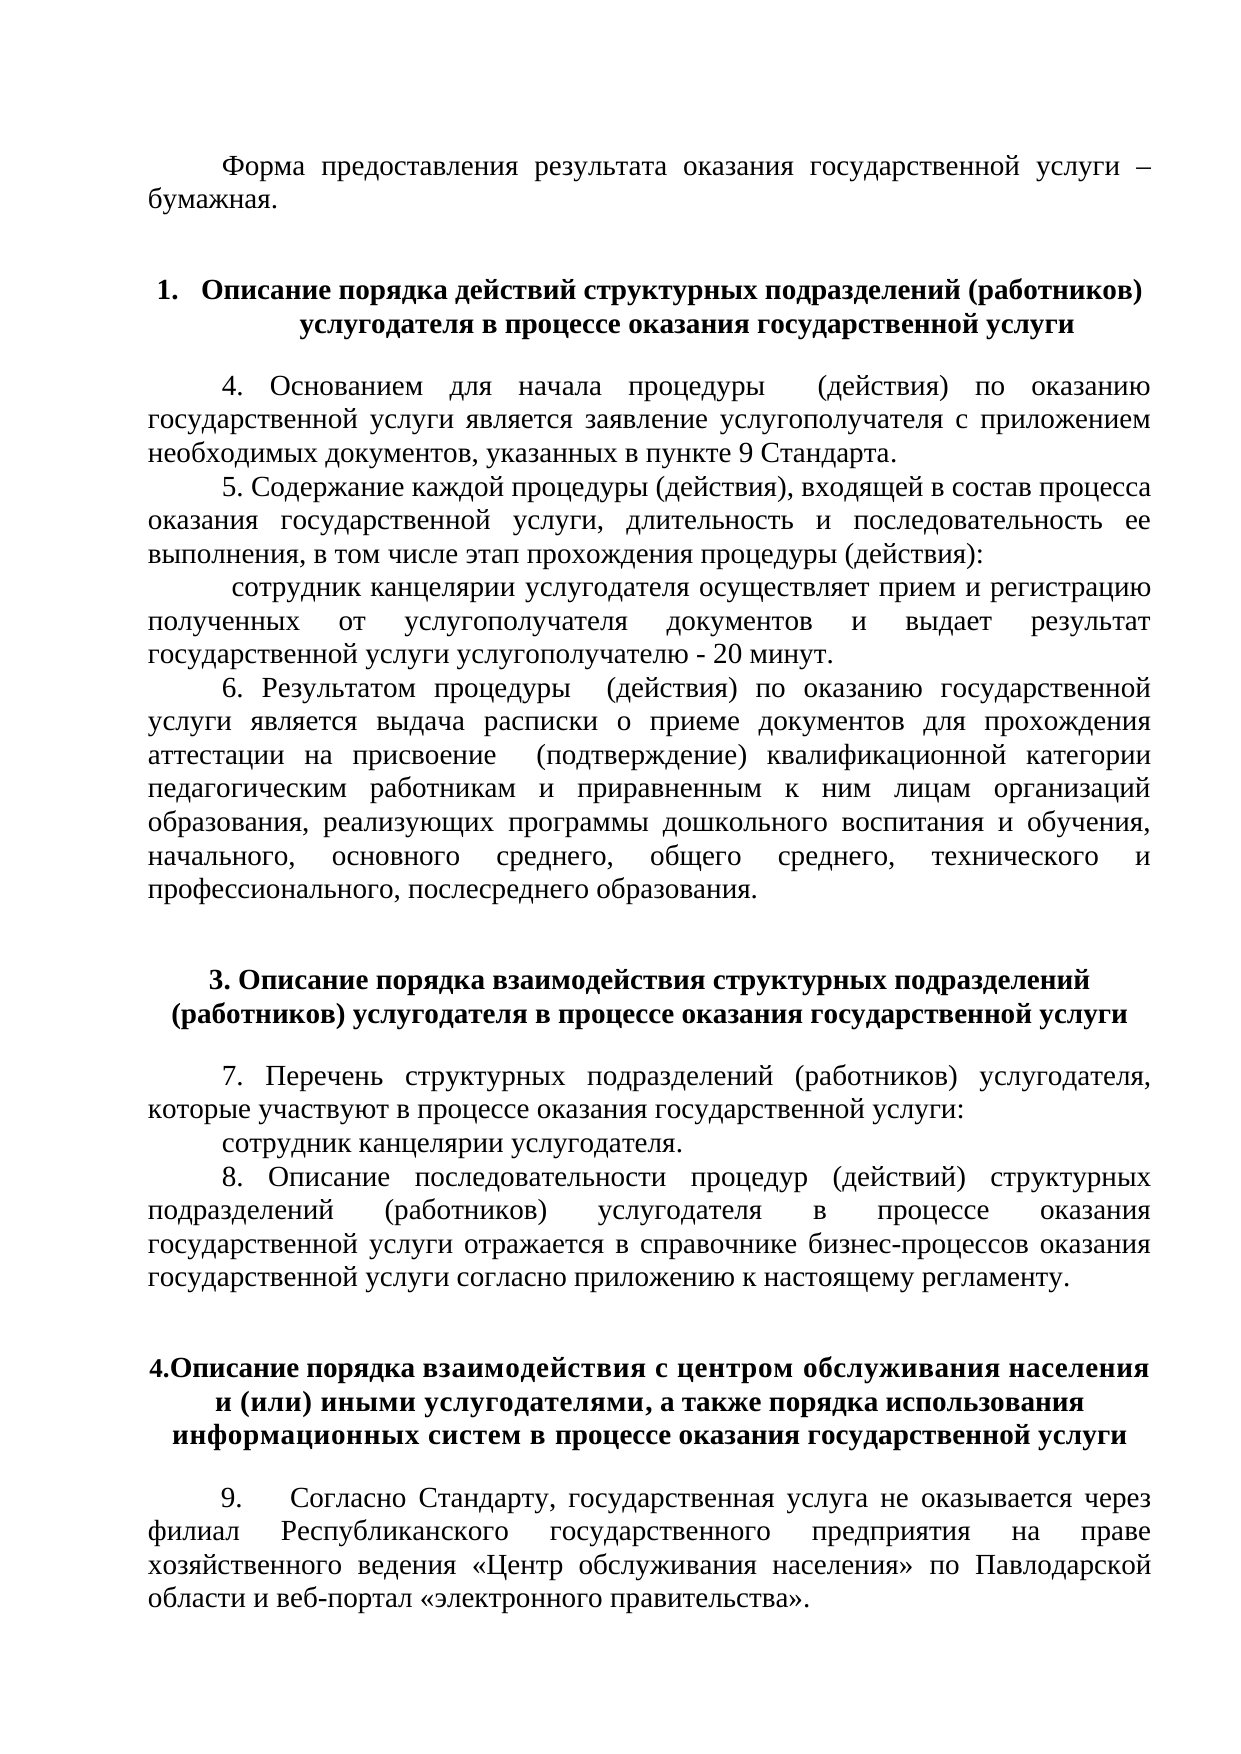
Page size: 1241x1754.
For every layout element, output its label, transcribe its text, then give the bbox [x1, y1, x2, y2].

text сотрудник канцелярии услугодателя. [148, 1125, 1152, 1159]
text Форма предоставления результата оказания государственной услуги – бумажная. [148, 148, 1152, 215]
text 9. Согласно Стандарту, государственная услуга не оказывается через филиал Республиканского государственного предприятия на праве хозяйственного ведения «Центр обслуживания населения» по Павлодарской области и веб-портал «электронного правительства». [148, 1480, 1152, 1614]
text 4.Описание порядка взаимодействия с центром обслуживания населения и (или) иными услугодателями, а также порядка использования информационных систем в процессе оказания государственной услуги [148, 1350, 1152, 1451]
text 5. Содержание каждой процедуры (действия), входящей в состав процесса оказания государственной услуги, длительность и последовательность ее выполнения, в том числе этап прохождения процедуры (действия): [148, 469, 1152, 569]
text сотрудник канцелярии услугодателя осуществляет прием и регистрацию полученных от услугополучателя документов и выдает результат государственной услуги услугополучателю - 20 минут. [148, 569, 1152, 670]
text 7. Перечень структурных подразделений (работников) услугодателя, которые участвуют в процессе оказания государственной услуги: [148, 1058, 1152, 1125]
text 6. Результатом процедуры (действия) по оказанию государственной услуги является выдача расписки о приеме документов для прохождения аттестации на присвоение (подтверждение) квалификационной категории педагогическим работникам и приравненным к ним лицам организаций образования, реализующих программы дошкольного воспитания и обучения, начального, основного среднего, общего среднего, технического и профессионального, послесреднего образования. [148, 670, 1152, 905]
text 4. Основанием для начала процедуры (действия) по оказанию государственной услуги является заявление услугополучателя с приложением необходимых документов, указанных в пункте 9 Стандарта. [148, 368, 1152, 469]
text 3. Описание порядка взаимодействия структурных подразделений (работников) услугодателя в процессе оказания государственной услуги [148, 962, 1152, 1029]
list Описание порядка действий структурных подразделений (работников) услугодателя в процессе оказания государственной услуги [148, 272, 1152, 339]
text 8. Описание последовательности процедур (действий) структурных подразделений (работников) услугодателя в процессе оказания государственной услуги отражается в справочнике бизнес-процессов оказания государственной услуги согласно приложению к настоящему регламенту. [148, 1159, 1152, 1293]
